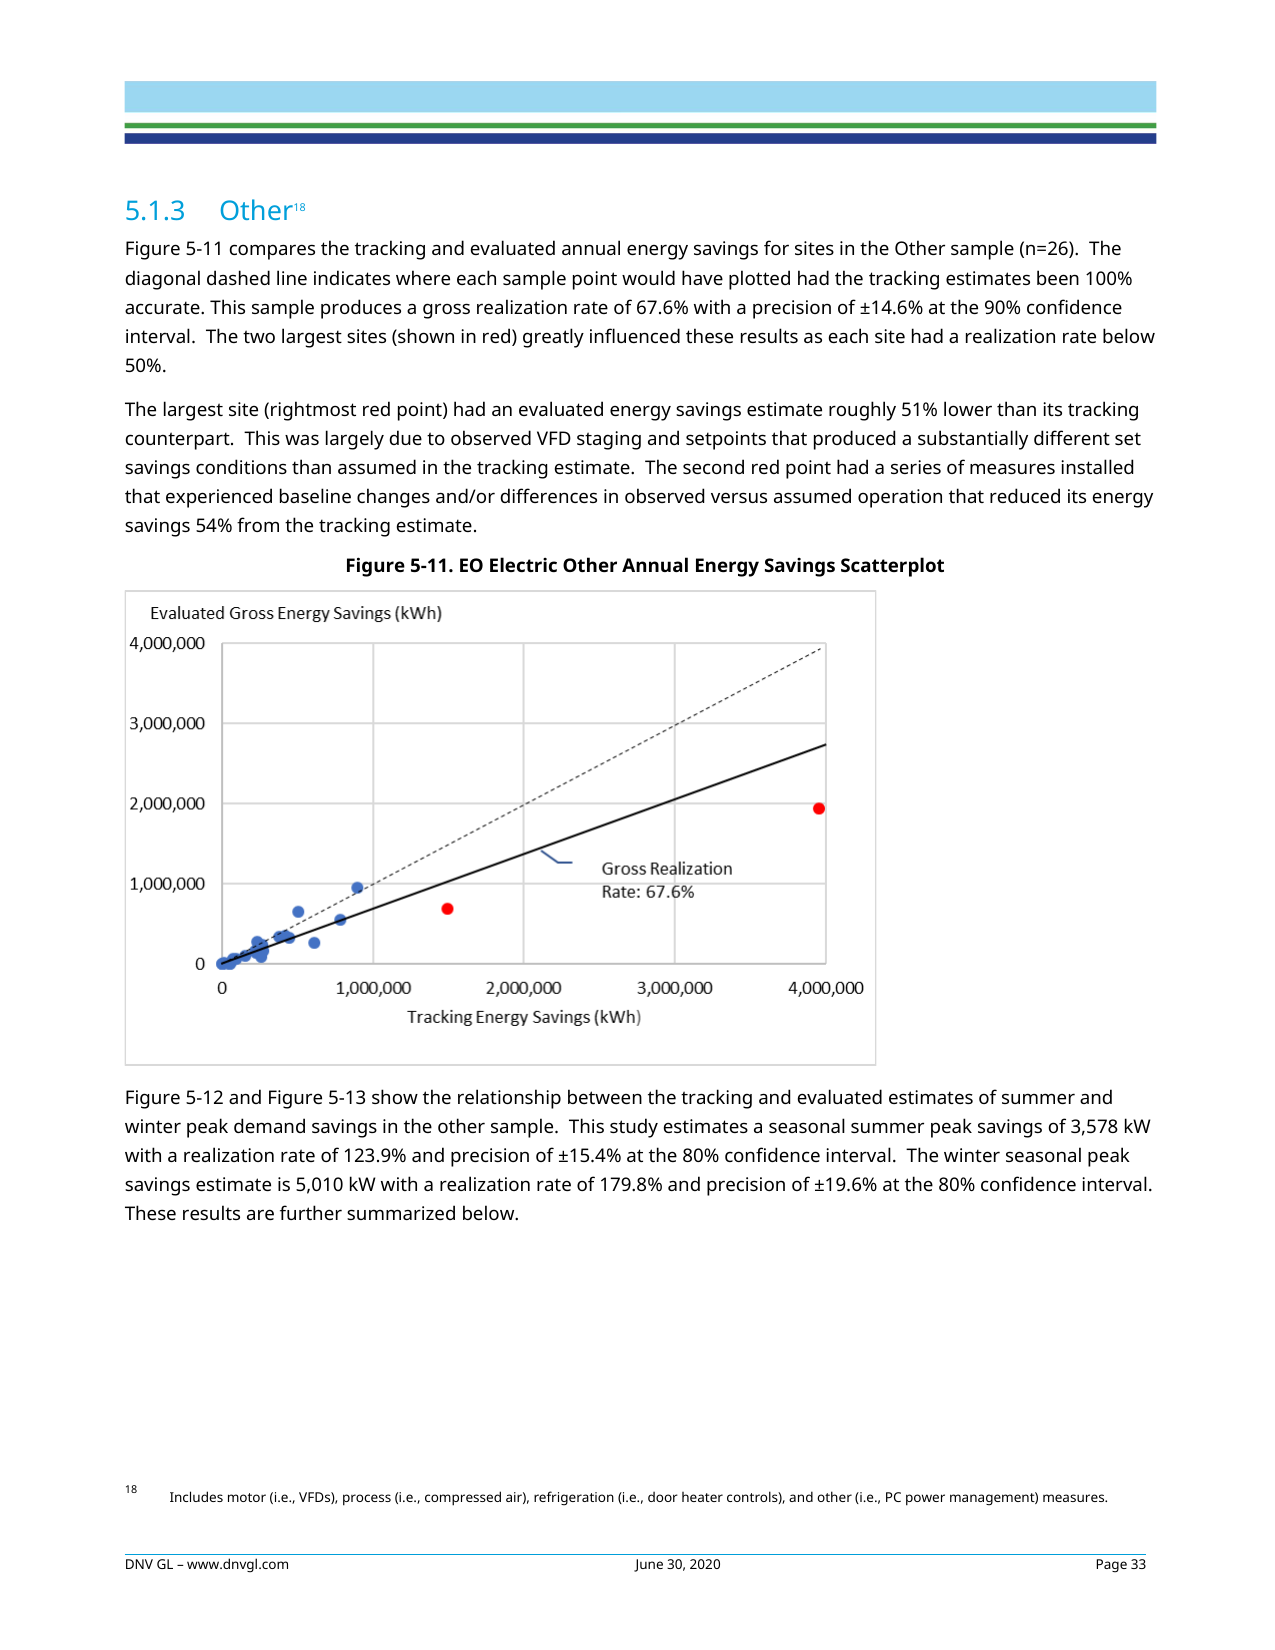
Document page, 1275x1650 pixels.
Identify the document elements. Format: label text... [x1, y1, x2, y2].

text The largest site (rightmost red point) had an evaluated energy savings estimate roughly 51% lower than its tracking counterpart. This was largely due to observed VFD staging and setpoints that produced a substantially different set savings conditions than assumed in the tracking estimate. The second red point had a series of measures installed that experienced baseline changes and/or differences in observed versus assumed operation that reduced its energy savings 54% from the tracking estimate. [124, 392, 1156, 538]
picture [300, 203, 305, 211]
subtitle Other [124, 191, 1156, 228]
picture [124, 590, 877, 1066]
picture [124, 81, 1157, 144]
